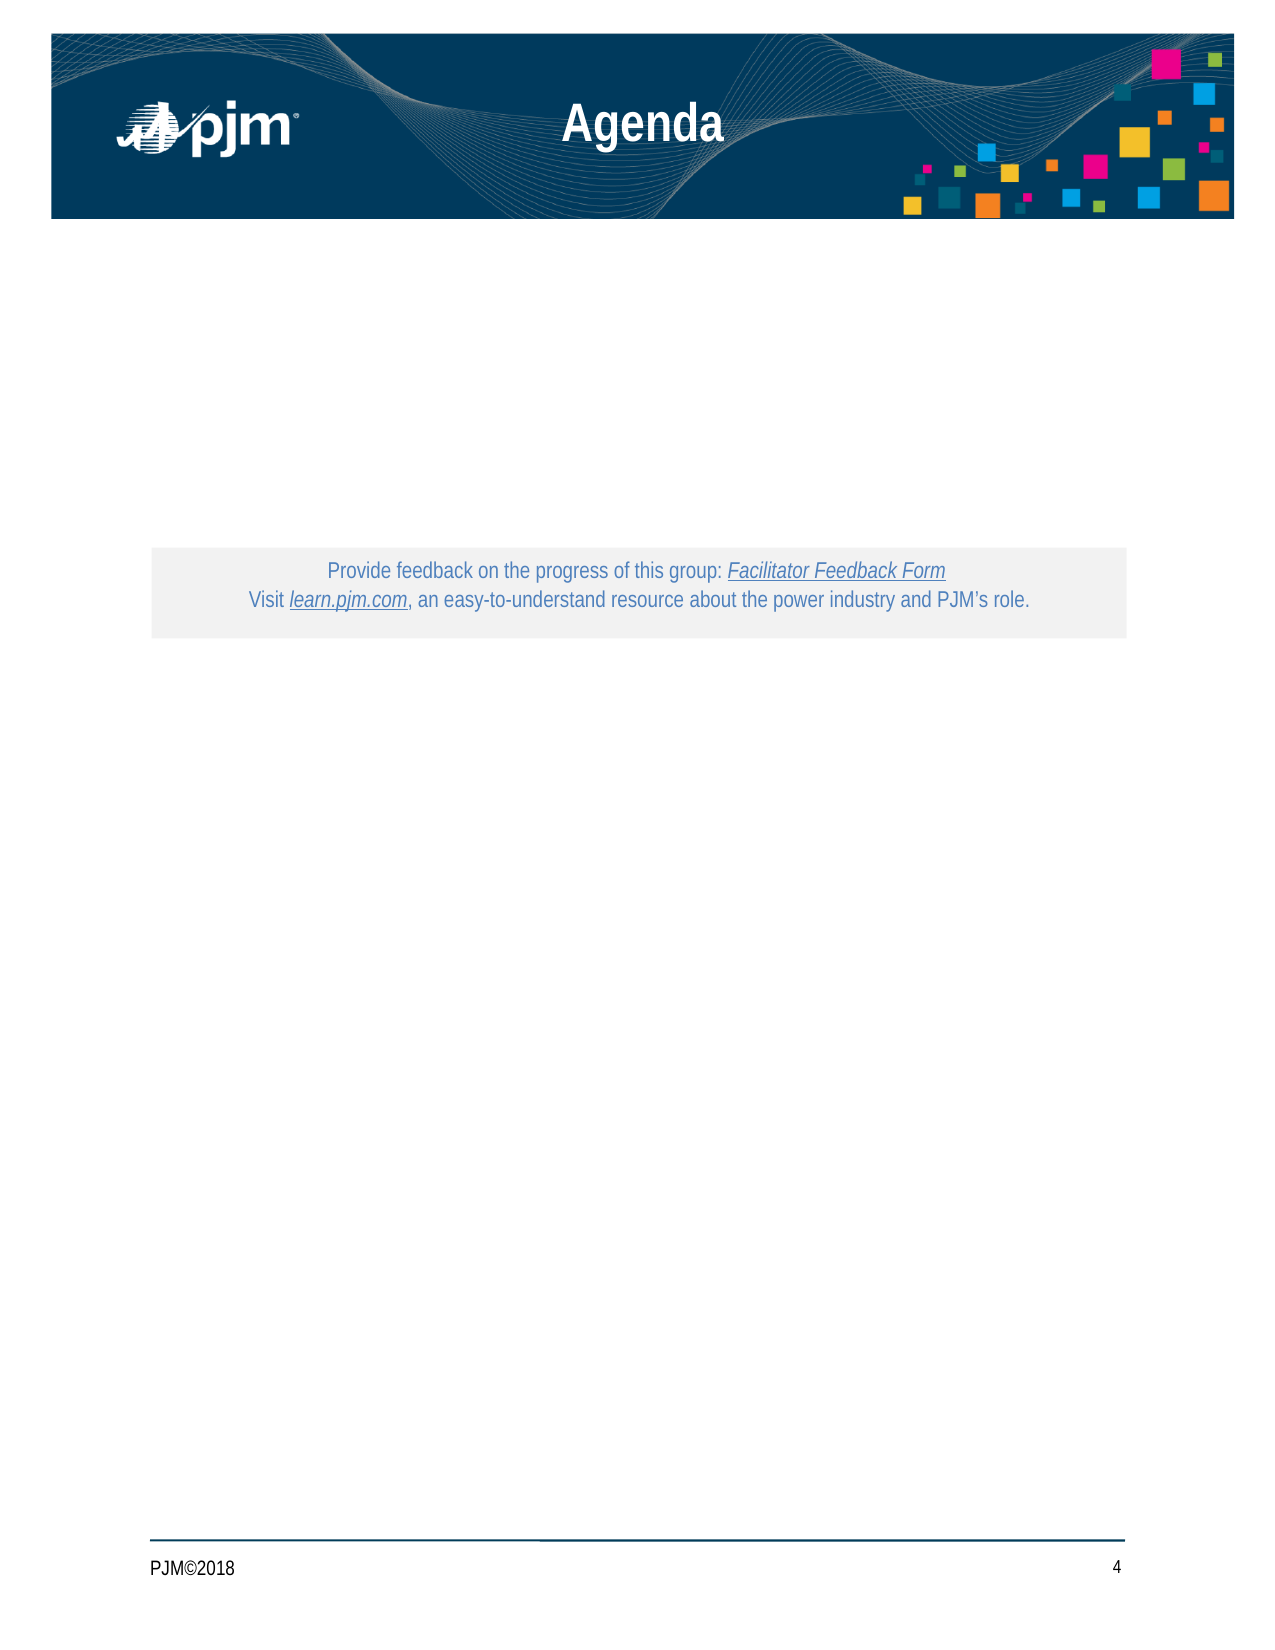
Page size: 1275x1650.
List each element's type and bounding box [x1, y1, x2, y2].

picture [51, 32, 1235, 219]
